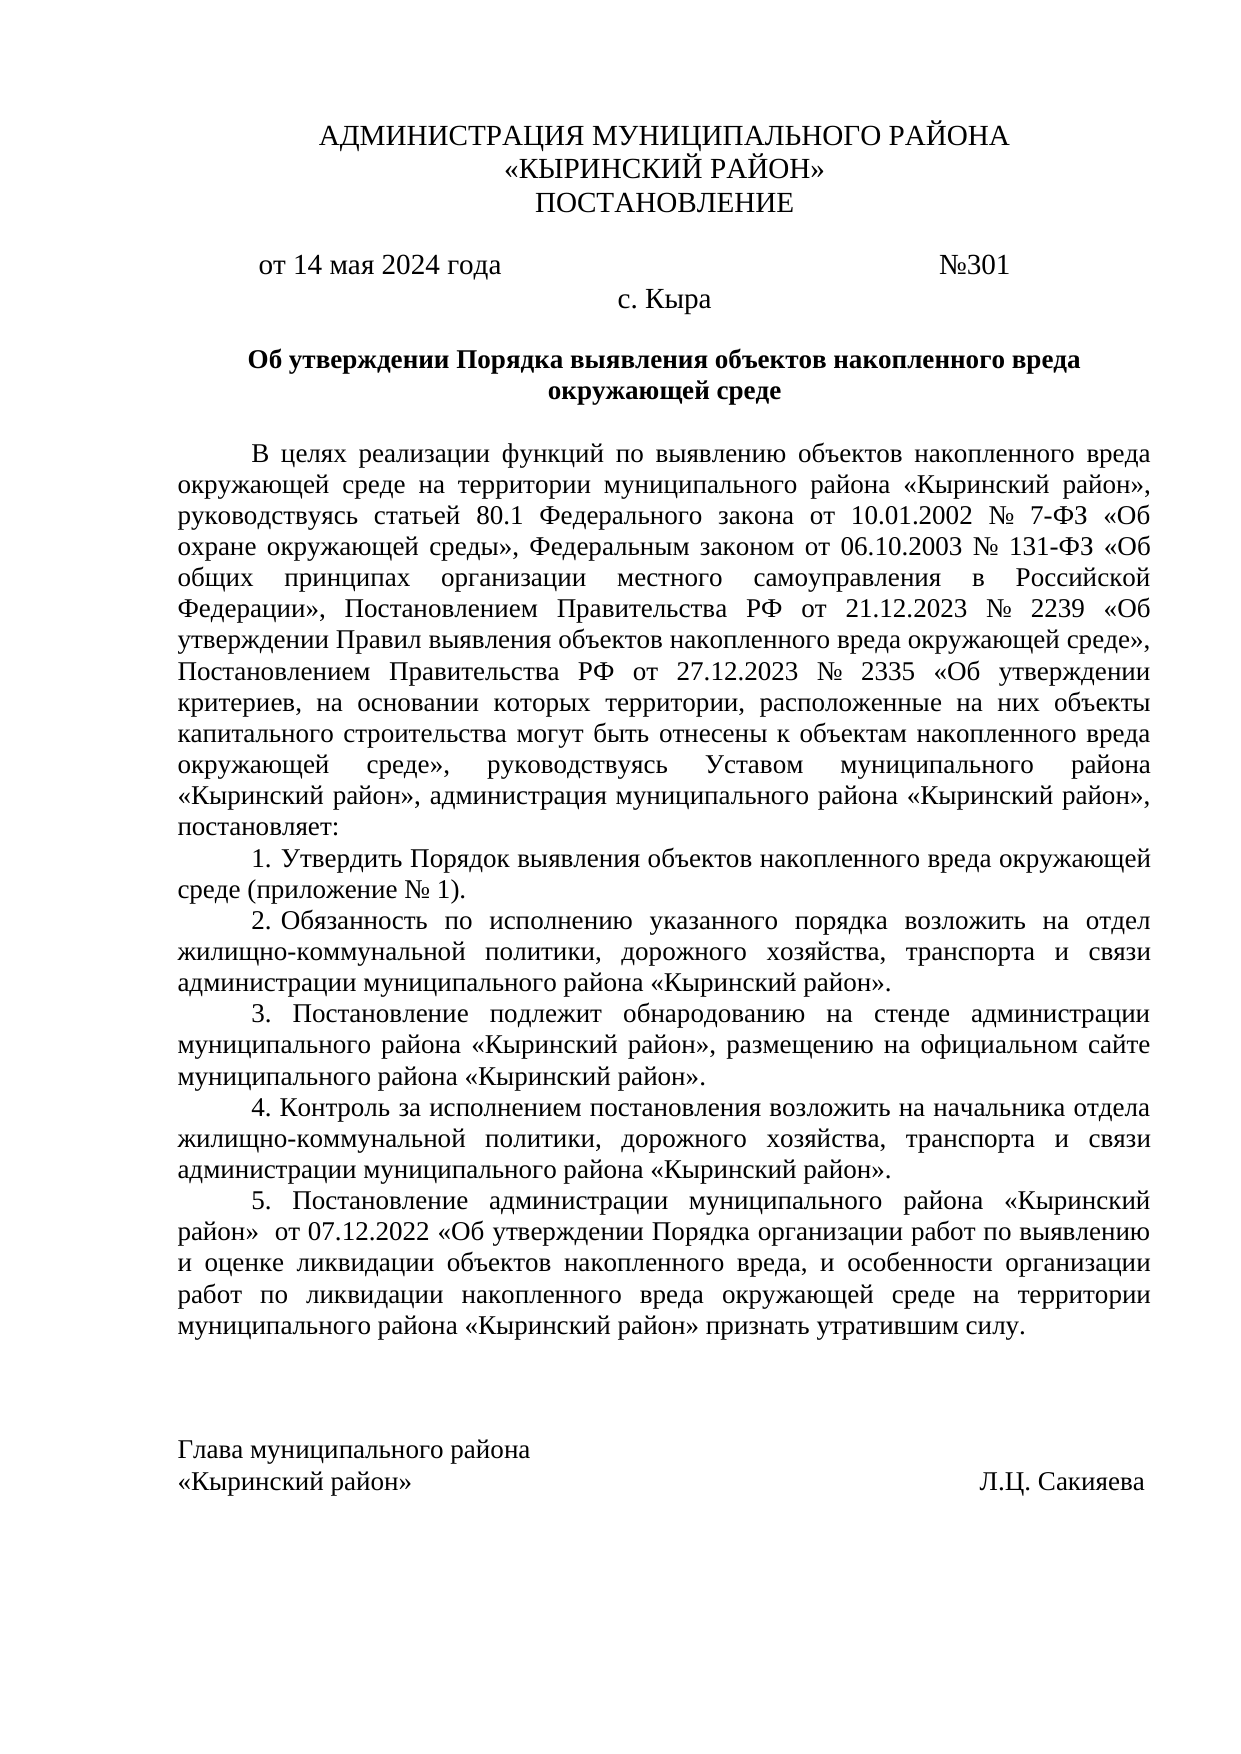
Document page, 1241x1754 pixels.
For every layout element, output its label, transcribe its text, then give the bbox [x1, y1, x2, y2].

list Утвердить Порядок выявления объектов накопленного вреда окружающей среде (приложение № 1). [177, 842, 1152, 904]
text «Кыринский район» Л.Ц. Сакияева [177, 1464, 1152, 1496]
text ПОСТАНОВЛЕНИЕ [177, 185, 1152, 219]
title Об утверждении Порядка выявления объектов накопленного вреда окружающей среде [177, 343, 1152, 406]
text АДМИНИСТРАЦИЯ МУНИЦИПАЛЬНОГО РАЙОНА [177, 118, 1152, 152]
text 5. Постановление администрации муниципального района «Кыринский район» от 07.12.2022 «Об утверждении Порядка организации работ по выявлению и оценке ликвидации объектов накопленного вреда, и особенности организации работ по ликвидации накопленного вреда окружающей среде на территории муниципального района «Кыринский район» признать утратившим силу. [177, 1184, 1152, 1340]
text Глава муниципального района [177, 1433, 1152, 1464]
text В целях реализации функций по выявлению объектов накопленного вреда окружающей среде на территории муниципального района «Кыринский район», руководствуясь статьей 80.1 Федерального закона от 10.01.2002 № 7-ФЗ «Об охране окружающей среды», Федеральным законом от 06.10.2003 № 131-ФЗ «Об общих принципах организации местного самоуправления в Российской Федерации», Постановлением Правительства РФ от 21.12.2023 № 2239 «Об утверждении Правил выявления объектов накопленного вреда окружающей среде», Постановлением Правительства РФ от 27.12.2023 № 2335 «Об утверждении критериев, на основании которых территории, расположенные на них объекты капитального строительства могут быть отнесены к объектам накопленного вреда окружающей среде», руководствуясь Уставом муниципального района «Кыринский район», администрация муниципального района «Кыринский район», постановляет: [177, 437, 1152, 842]
text от 14 мая 2024 года №301 [177, 247, 1152, 281]
list Обязанность по исполнению указанного порядка возложить на отдел жилищно-коммунальной политики, дорожного хозяйства, транспорта и связи администрации муниципального района «Кыринский район». [177, 904, 1152, 997]
text 4. Контроль за исполнением постановления возложить на начальника отдела жилищно-коммунальной политики, дорожного хозяйства, транспорта и связи администрации муниципального района «Кыринский район». [177, 1091, 1152, 1184]
text с. Кыра [177, 281, 1152, 314]
text 3. Постановление подлежит обнародованию на стенде администрации муниципального района «Кыринский район», размещению на официальном сайте муниципального района «Кыринский район». [177, 997, 1152, 1091]
text «КЫРИНСКИЙ РАЙОН» [177, 152, 1152, 185]
